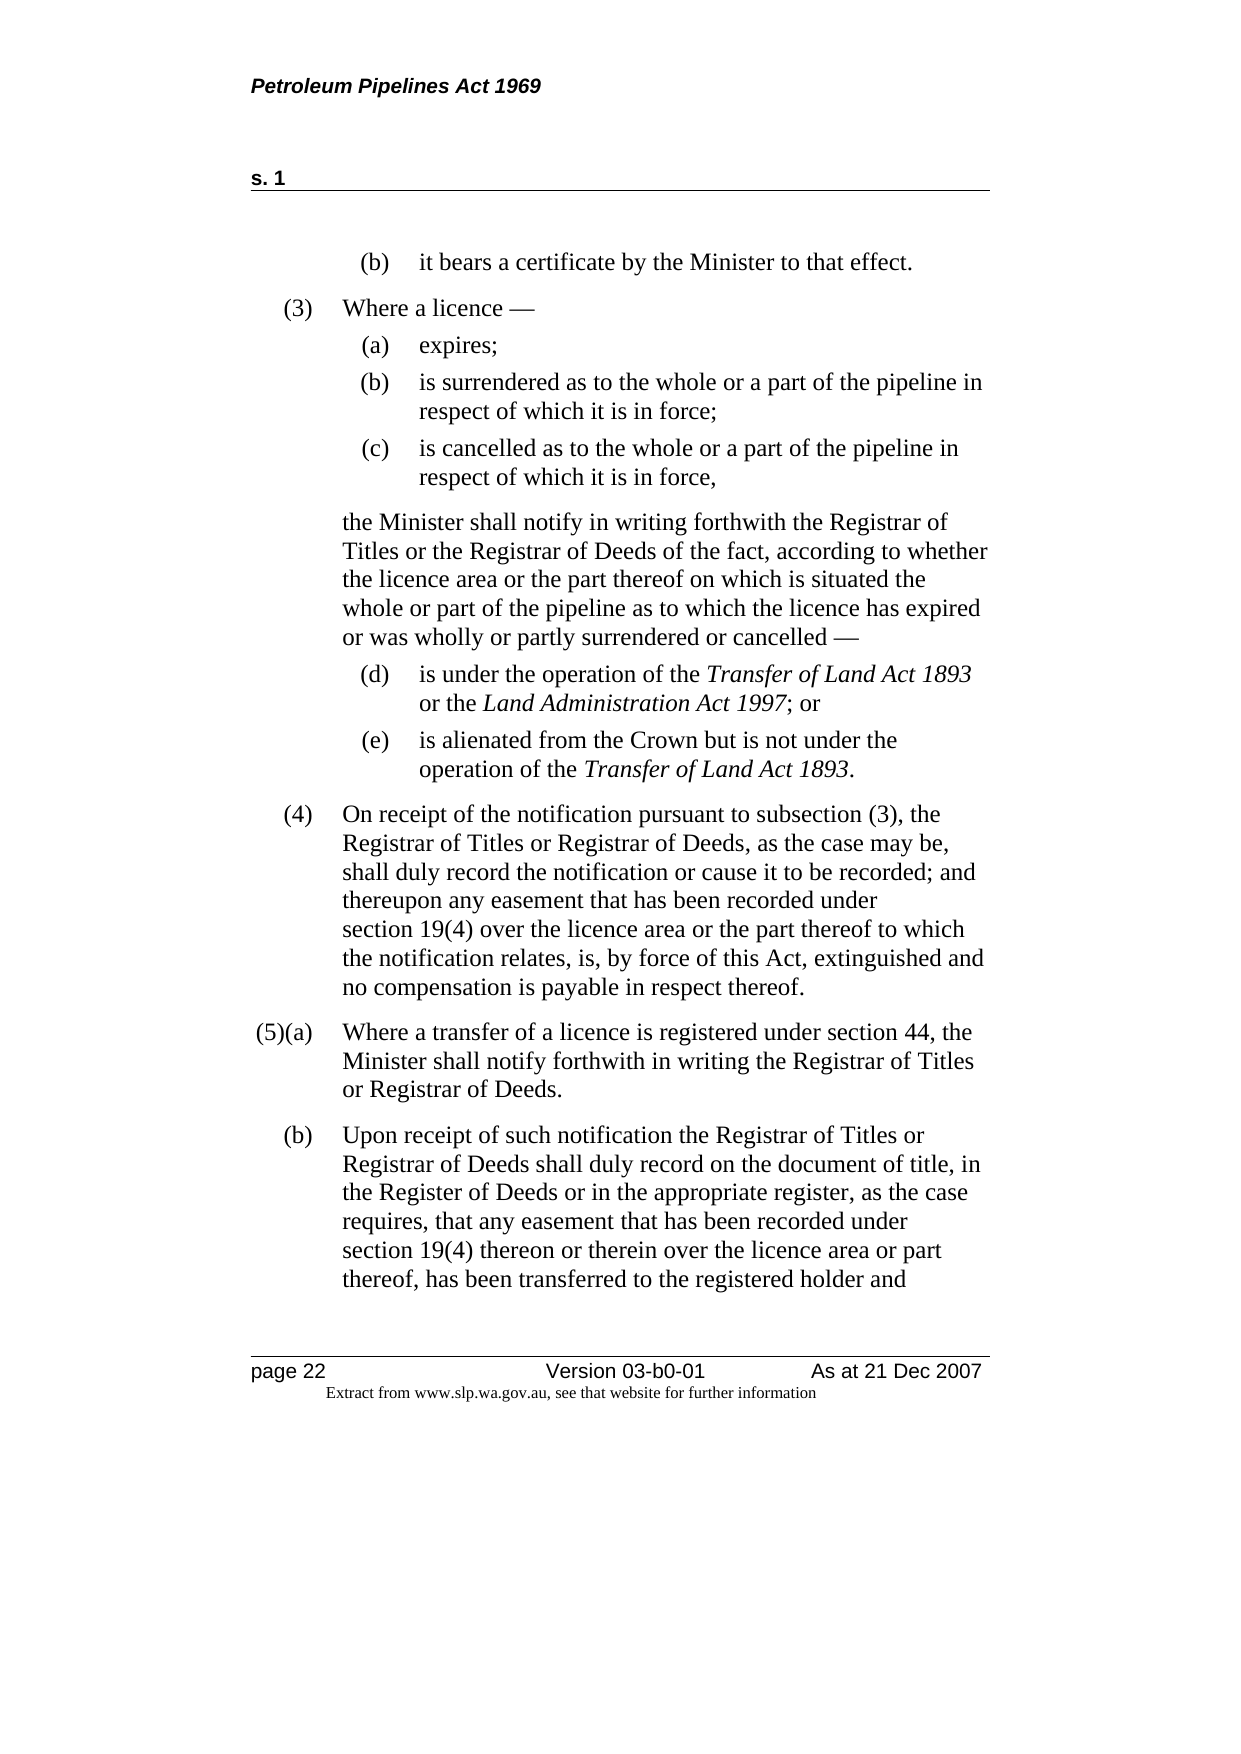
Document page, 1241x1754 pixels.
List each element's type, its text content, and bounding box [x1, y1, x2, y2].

text (c) is cancelled as to the whole or a part of the pipeline in respect of which it is in force, [251, 433, 990, 490]
text (b) it bears a certificate by the Minister to that effect. [251, 247, 990, 276]
text (d) is under the operation of the Transfer of Land Act 1893 or the Land Administration Act 1997; or [251, 659, 990, 717]
text the Minister shall notify in writing forthwith the Registrar of Titles or the Registrar of Deeds of the fact, according to whether the licence area or the part thereof on which is situated the whole or part of the pipeline as to which the licence has expired or was wholly or partly surrendered or cancelled — [251, 507, 990, 651]
text (4) On receipt of the notification pursuant to subsection (3), the Registrar of Titles or Registrar of Deeds, as the case may be, shall duly record the notification or cause it to be recorded; and thereupon any easement that has been recorded under section 19(4) over the licence area or the part thereof to which the notification relates, is, by force of this Act, extinguished and no compensation is payable in respect thereof. [251, 799, 990, 1000]
text (b) is surrendered as to the whole or a part of the pipeline in respect of which it is in force; [251, 367, 990, 424]
text (3) Where a licence — [251, 293, 990, 322]
text (a) expires; [251, 330, 990, 359]
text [251, 1120, 990, 1292]
text (e) is alienated from the Crown but is not under the operation of the Transfer of Land Act 1893. [251, 725, 990, 782]
text (5)(a) Where a transfer of a licence is registered under section 44, the Minister shall notify forthwith in writing the Registrar of Titles or Registrar of Deeds. [251, 1017, 990, 1103]
